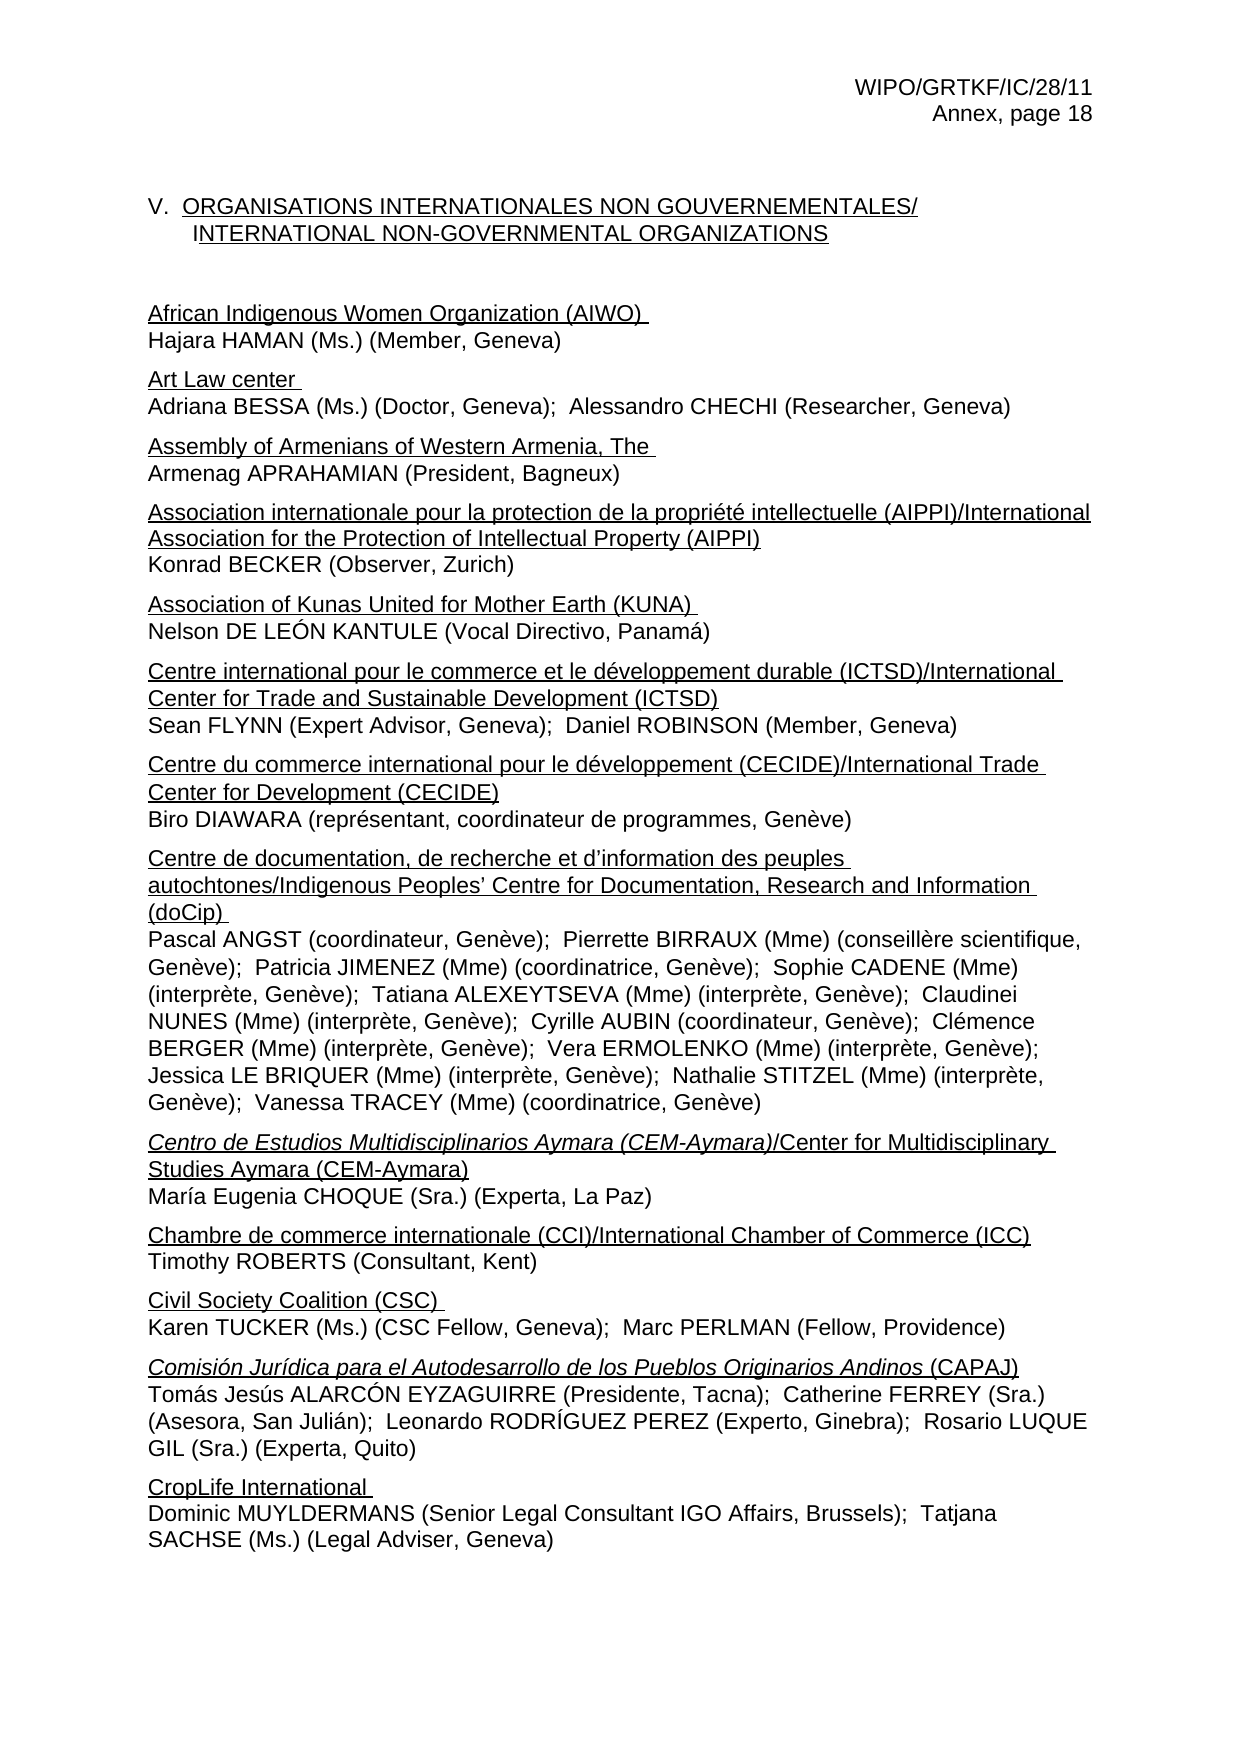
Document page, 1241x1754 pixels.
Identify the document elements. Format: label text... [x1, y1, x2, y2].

text Centre du commerce international pour le développement (CECIDE)/International Trade Center for Development (CECIDE) Biro DIAWARA (représentant, coordinateur de programmes, Genève) [148, 751, 1093, 832]
text African Indigenous Women Organization (AIWO) Hajara HAMAN (Ms.) (Member, Geneva) [148, 299, 1093, 353]
text Association of Kunas United for Mother Earth (KUNA) Nelson DE LEÓN KANTULE (Vocal Directivo, Panamá) [148, 590, 1093, 644]
text Centro de Estudios Multidisciplinarios Aymara (CEM-Aymara)/Center for Multidisciplinary Studies Aymara (CEM-Aymara) María Eugenia CHOQUE (Sra.) (Experta, La Paz) [148, 1128, 1093, 1209]
text Dominic MUYLDERMANS (Senior Legal Consultant IGO Affairs, Brussels); Tatjana SACHSE (Ms.) (Legal Adviser, Geneva) [148, 1500, 1093, 1553]
text Comisión Jurídica para el Autodesarrollo de los Pueblos Originarios Andinos (CAPAJ) Tomás Jesús ALARCÓN EYZAGUIRRE (Presidente, Tacna); Catherine FERREY (Sra.) (Asesora, San Julián); Leonardo RODRÍGUEZ PEREZ (Experto, Ginebra); Rosario LUQUE GIL (Sra.) (Experta, Quito) [148, 1353, 1093, 1461]
text Centre de documentation, de recherche et d’information des peuples autochtones/Indigenous Peoples’ Centre for Documentation, Research and Information (doCip) Pascal ANGST (coordinateur, Genève); Pierrette BIRRAUX (Mme) (conseillère scientifique, Genève); Patricia JIMENEZ (Mme) (coordinatrice, Genève); Sophie CADENE (Mme) (interprète, Genève); Tatiana ALEXEYTSEVA (Mme) (interprète, Genève); Claudinei NUNES (Mme) (interprète, Genève); Cyrille AUBIN (coordinateur, Genève); Clémence BERGER (Mme) (interprète, Genève); Vera ERMOLENKO (Mme) (interprète, Genève); Jessica LE BRIQUER (Mme) (interprète, Genève); Nathalie STITZEL (Mme) (interprète, Genève); Vanessa TRACEY (Mme) (coordinatrice, Genève) [148, 844, 1093, 1115]
text Art Law center Adriana BESSA (Ms.) (Doctor, Geneva); Alessandro CHECHI (Researcher, Geneva) [148, 365, 1093, 419]
text CropLife International [148, 1473, 1093, 1500]
text Chambre de commerce internationale (CCI)/International Chamber of Commerce (ICC) Timothy ROBERTS (Consultant, Kent) [148, 1222, 1093, 1274]
text Civil Society Coalition (CSC) [148, 1287, 1093, 1313]
text Association internationale pour la protection de la propriété intellectuelle (AIPPI)/International Association for the Protection of Intellectual Property (AIPPI) Konrad BECKER (Observer, Zurich) [148, 499, 1093, 578]
text Sean FLYNN (Expert Advisor, Geneva); Daniel ROBINSON (Member, Geneva) [148, 711, 1093, 738]
text Centre international pour le commerce et le développement durable (ICTSD)/International Center for Trade and Sustainable Development (ICTSD) [148, 657, 1093, 711]
text Assembly of Armenians of Western Armenia, The Armenag APRAHAMIAN (President, Bagneux) [148, 432, 1093, 486]
text Karen TUCKER (Ms.) (CSC Fellow, Geneva); Marc PERLMAN (Fellow, Providence) [148, 1313, 1093, 1340]
text V. Organisations internationales non Gouvernementales/ International Non-Governmental Organizations [148, 192, 1093, 247]
